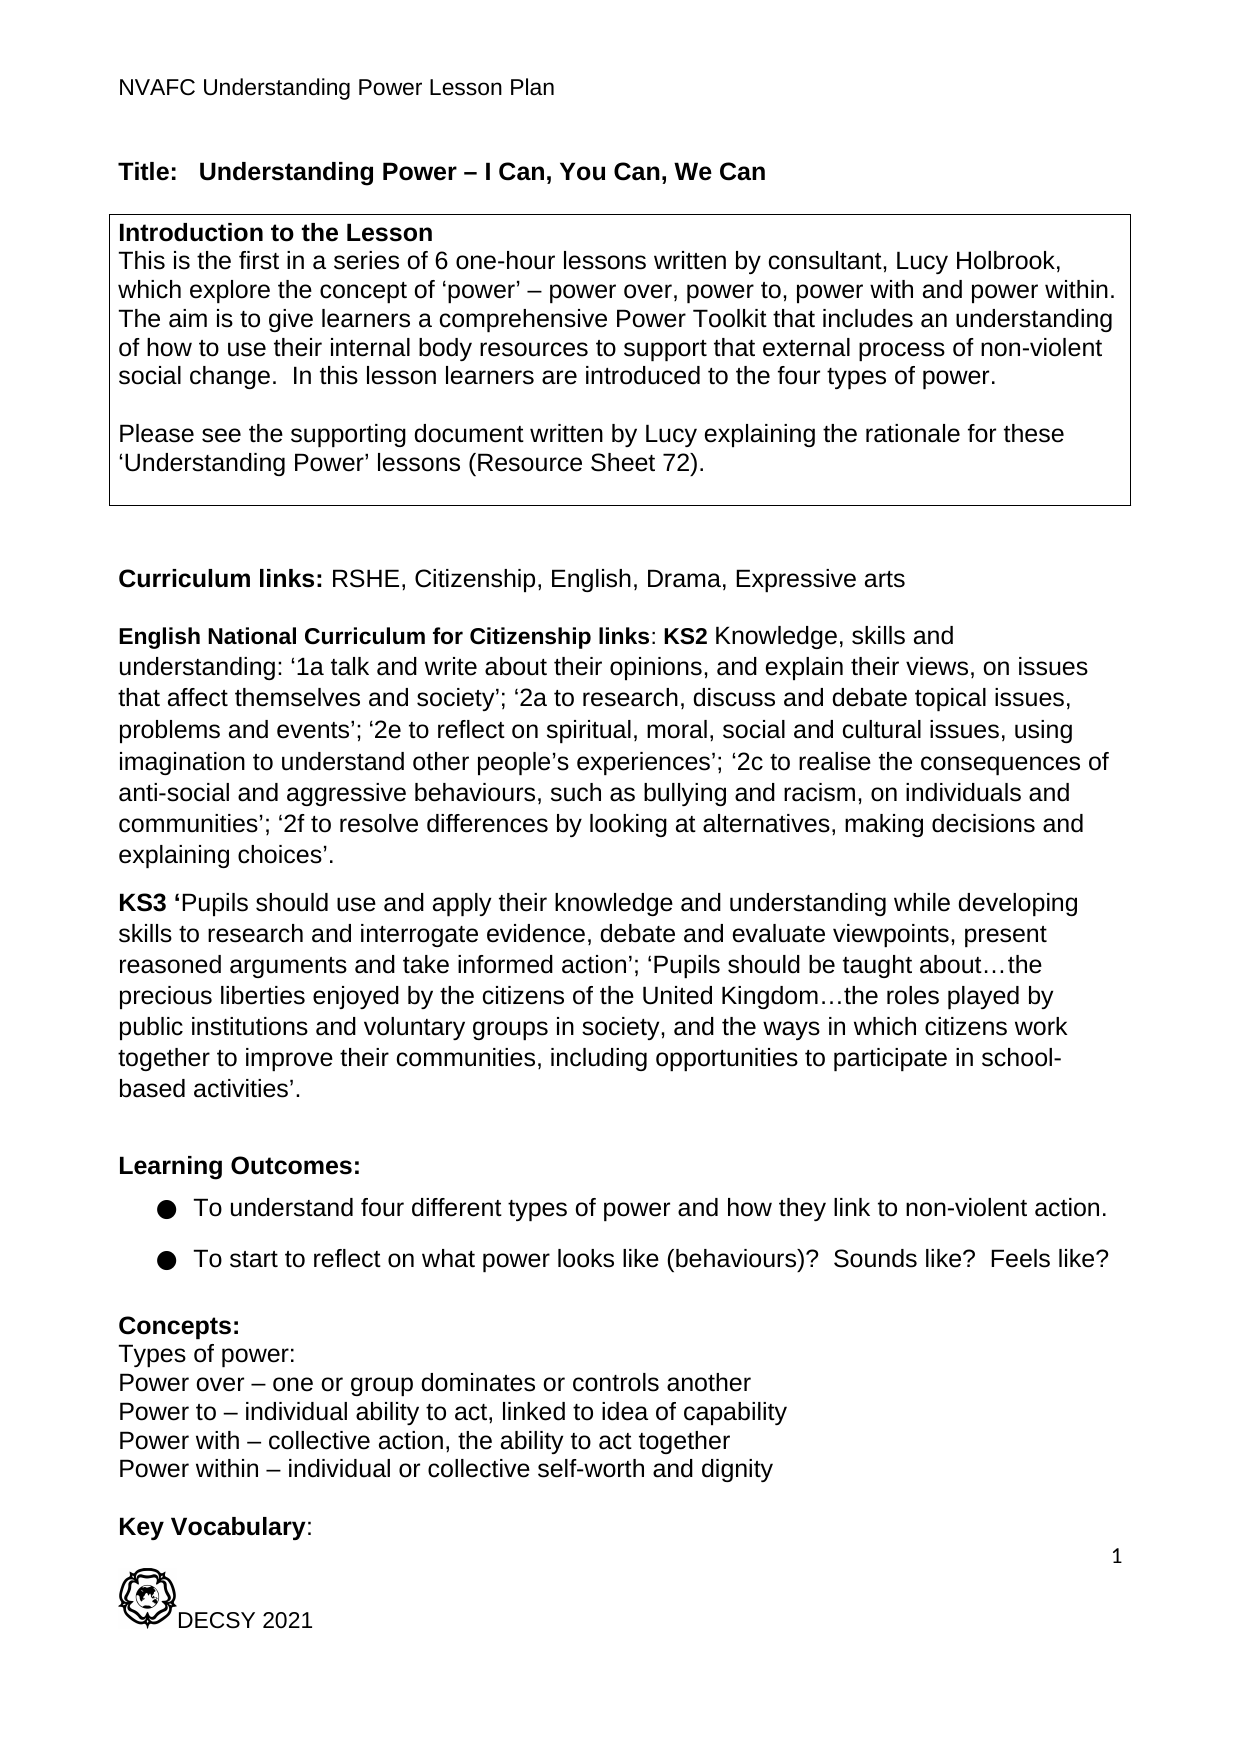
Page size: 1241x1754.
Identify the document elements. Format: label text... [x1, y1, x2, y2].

text Concepts: [118, 1311, 1122, 1339]
text This is the first in a series of 6 one-hour lessons written by consultant, Lucy Holbrook, which explore the concept of ‘power’ – power over, power to, power with and power within. The aim is to give learners a comprehensive Power Toolkit that includes an understanding of how to use their internal body resources to support that external process of non-violent social change. In this lesson learners are introduced to the four types of power. [118, 246, 1122, 390]
list To start to reflect on what power looks like (behaviours)? Sounds like? Feels like? [156, 1231, 1122, 1282]
text Learning Outcomes: [118, 1151, 1122, 1179]
text Key Vocabulary: [118, 1512, 1122, 1541]
text Introduction to the Lesson [110, 215, 1130, 246]
text Power to – individual ability to act, linked to idea of capability [118, 1397, 1122, 1426]
text Types of power: [118, 1339, 1122, 1368]
text Title: Understanding Power – I Can, You Can, We Can [118, 157, 1122, 186]
text Power within – individual or collective self-worth and dignity [118, 1454, 1122, 1483]
text KS3 ‘Pupils should use and apply their knowledge and understanding while developing skills to research and interrogate evidence, debate and evaluate viewpoints, present reasoned arguments and take informed action’; ‘Pupils should be taught about…the precious liberties enjoyed by the citizens of the United Kingdom…the roles played by public institutions and voluntary groups in society, and the ways in which citizens work together to improve their communities, including opportunities to participate in school-based activities’. [118, 888, 1122, 1103]
text Please see the supporting document written by Lucy explaining the rationale for these ‘Understanding Power’ lessons (Resource Sheet 72). [118, 419, 1122, 476]
text English National Curriculum for Citizenship links: KS2 Knowledge, skills and understanding: ‘1a talk and write about their opinions, and explain their views, on issues that affect themselves and society’; ‘2a to research, discuss and debate topical issues, problems and events’; ‘2e to reflect on spiritual, moral, social and cultural issues, using imagination to understand other people’s experiences’; ‘2c to realise the consequences of anti-social and aggressive behaviours, such as bullying and racism, on individuals and communities’; ‘2f to resolve differences by looking at alternatives, making decisions and explaining choices’. [118, 621, 1122, 869]
text Curriculum links: RSHE, Citizenship, English, Drama, Expressive arts [118, 563, 1122, 592]
picture [118, 1568, 177, 1629]
text Power over – one or group dominates or controls another [118, 1368, 1122, 1397]
text Power with – collective action, the ability to act together [118, 1426, 1122, 1454]
list To understand four different types of power and how they link to non-violent action. [156, 1179, 1122, 1231]
